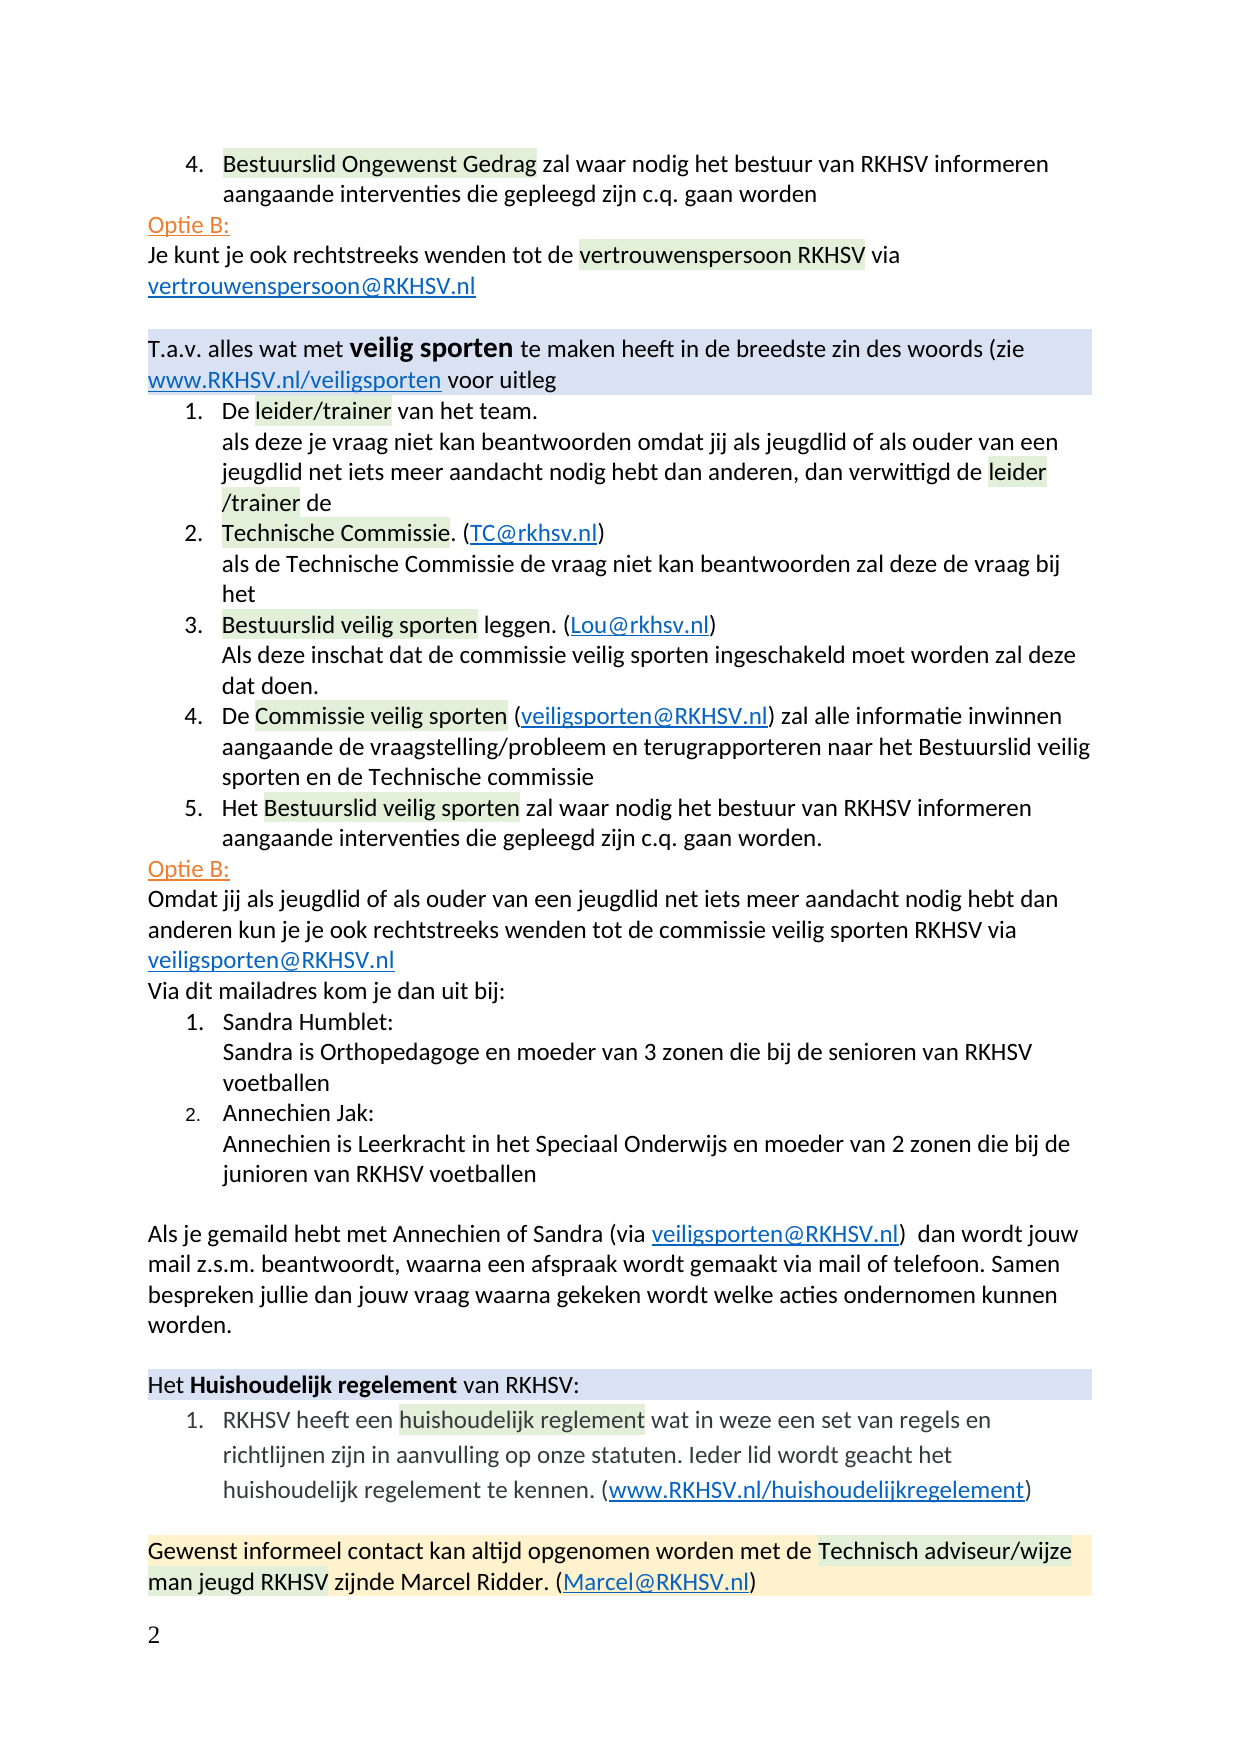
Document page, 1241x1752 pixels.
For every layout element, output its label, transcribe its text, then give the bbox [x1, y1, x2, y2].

text Gewenst informeel contact kan altijd opgenomen worden met de Technisch adviseur/wijze man jeugd RKHSV zijnde Marcel Ridder. (Marcel@RKHSV.nl) [148, 1535, 1092, 1596]
list De Commissie veilig sporten (veiligsporten@RKHSV.nl) zal alle informatie inwinnen aangaande de vraagstelling/probleem en terugrapporteren naar het Bestuurslid veilig sporten en de Technische commissie [184, 700, 1092, 792]
text Je kunt je ook rechtstreeks wenden tot de vertrouwenspersoon RKHSV via vertrouwenspersoon@RKHSV.nl [148, 239, 1092, 329]
list Annechien Jak: Annechien is Leerkracht in het Speciaal Onderwijs en moeder van 2 zonen die bij de junioren van RKHSV voetballen [185, 1097, 1092, 1189]
text Optie B: [148, 853, 1092, 883]
list RKHSV heeft een huishoudelijk reglement wat in weze een set van regels en richtlijnen zijn in aanvulling op onze statuten. Ieder lid wordt geacht het huishoudelijk regelement te kennen. (www.RKHSV.nl/huishoudelijkregelement) [185, 1400, 1092, 1505]
list Bestuurslid Ongewenst Gedrag zal waar nodig het bestuur van RKHSV informeren aangaande interventies die gepleegd zijn c.q. gaan worden [185, 148, 1092, 209]
list Het Bestuurslid veilig sporten zal waar nodig het bestuur van RKHSV informeren aangaande interventies die gepleegd zijn c.q. gaan worden. [184, 792, 1092, 853]
list De leider/trainer van het team. als deze je vraag niet kan beantwoorden omdat jij als jeugdlid of als ouder van een jeugdlid net iets meer aandacht nodig hebt dan anderen, dan verwittigd de leider /trainer de [184, 395, 1092, 517]
text Het Huishoudelijk regelement van RKHSV: [148, 1369, 1092, 1400]
text Als je gemaild hebt met Annechien of Sandra (via veiligsporten@RKHSV.nl) dan wordt jouw mail z.s.m. beantwoordt, waarna een afspraak wordt gemaakt via mail of telefoon. Samen bespreken jullie dan jouw vraag waarna gekeken wordt welke acties ondernomen kunnen worden. [148, 1218, 1092, 1340]
text T.a.v. alles wat met veilig sporten te maken heeft in de breedste zin des woords (zie www.RKHSV.nl/veiligsporten voor uitleg [148, 329, 1092, 395]
text Optie B: [148, 209, 1092, 239]
text Via dit mailadres kom je dan uit bij: [148, 975, 1092, 1006]
list Bestuurslid veilig sporten leggen. (Lou@rkhsv.nl) Als deze inschat dat de commissie veilig sporten ingeschakeld moet worden zal deze dat doen. [184, 609, 1092, 700]
text Omdat jij als jeugdlid of als ouder van een jeugdlid net iets meer aandacht nodig hebt dan anderen kun je je ook rechtstreeks wenden tot de commissie veilig sporten RKHSV via veiligsporten@RKHSV.nl [148, 883, 1092, 975]
list Technische Commissie. (TC@rkhsv.nl) als de Technische Commissie de vraag niet kan beantwoorden zal deze de vraag bij het [184, 517, 1092, 609]
list Sandra Humblet: Sandra is Orthopedagoge en moeder van 3 zonen die bij de senioren van RKHSV voetballen [185, 1006, 1092, 1097]
